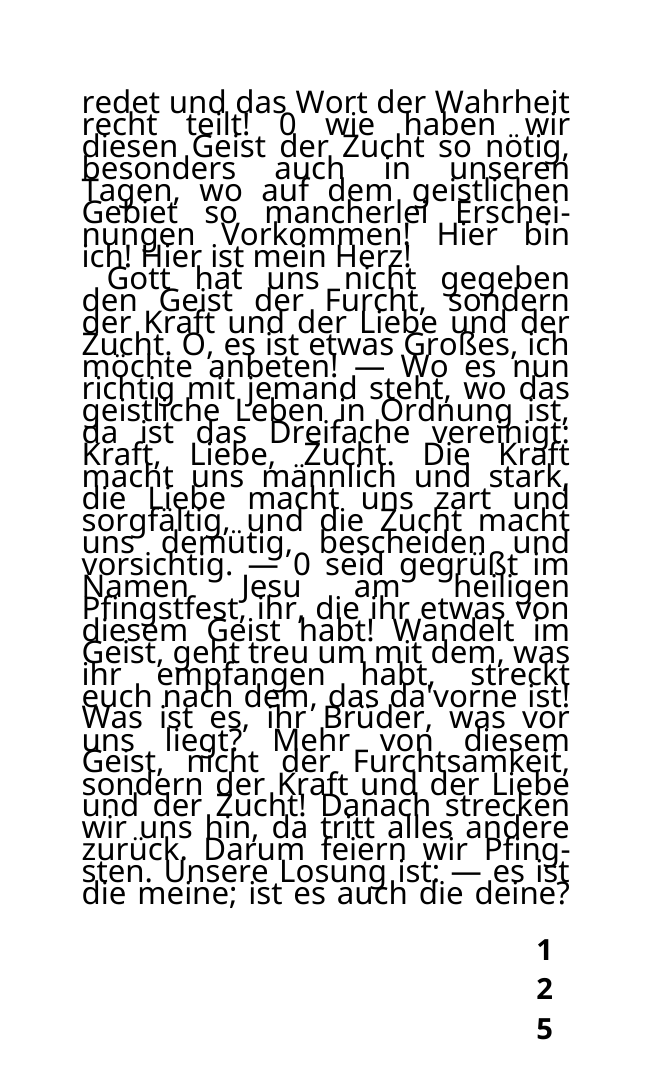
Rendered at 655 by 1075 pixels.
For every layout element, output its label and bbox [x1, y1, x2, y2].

text [81, 272, 570, 909]
text [81, 96, 570, 272]
